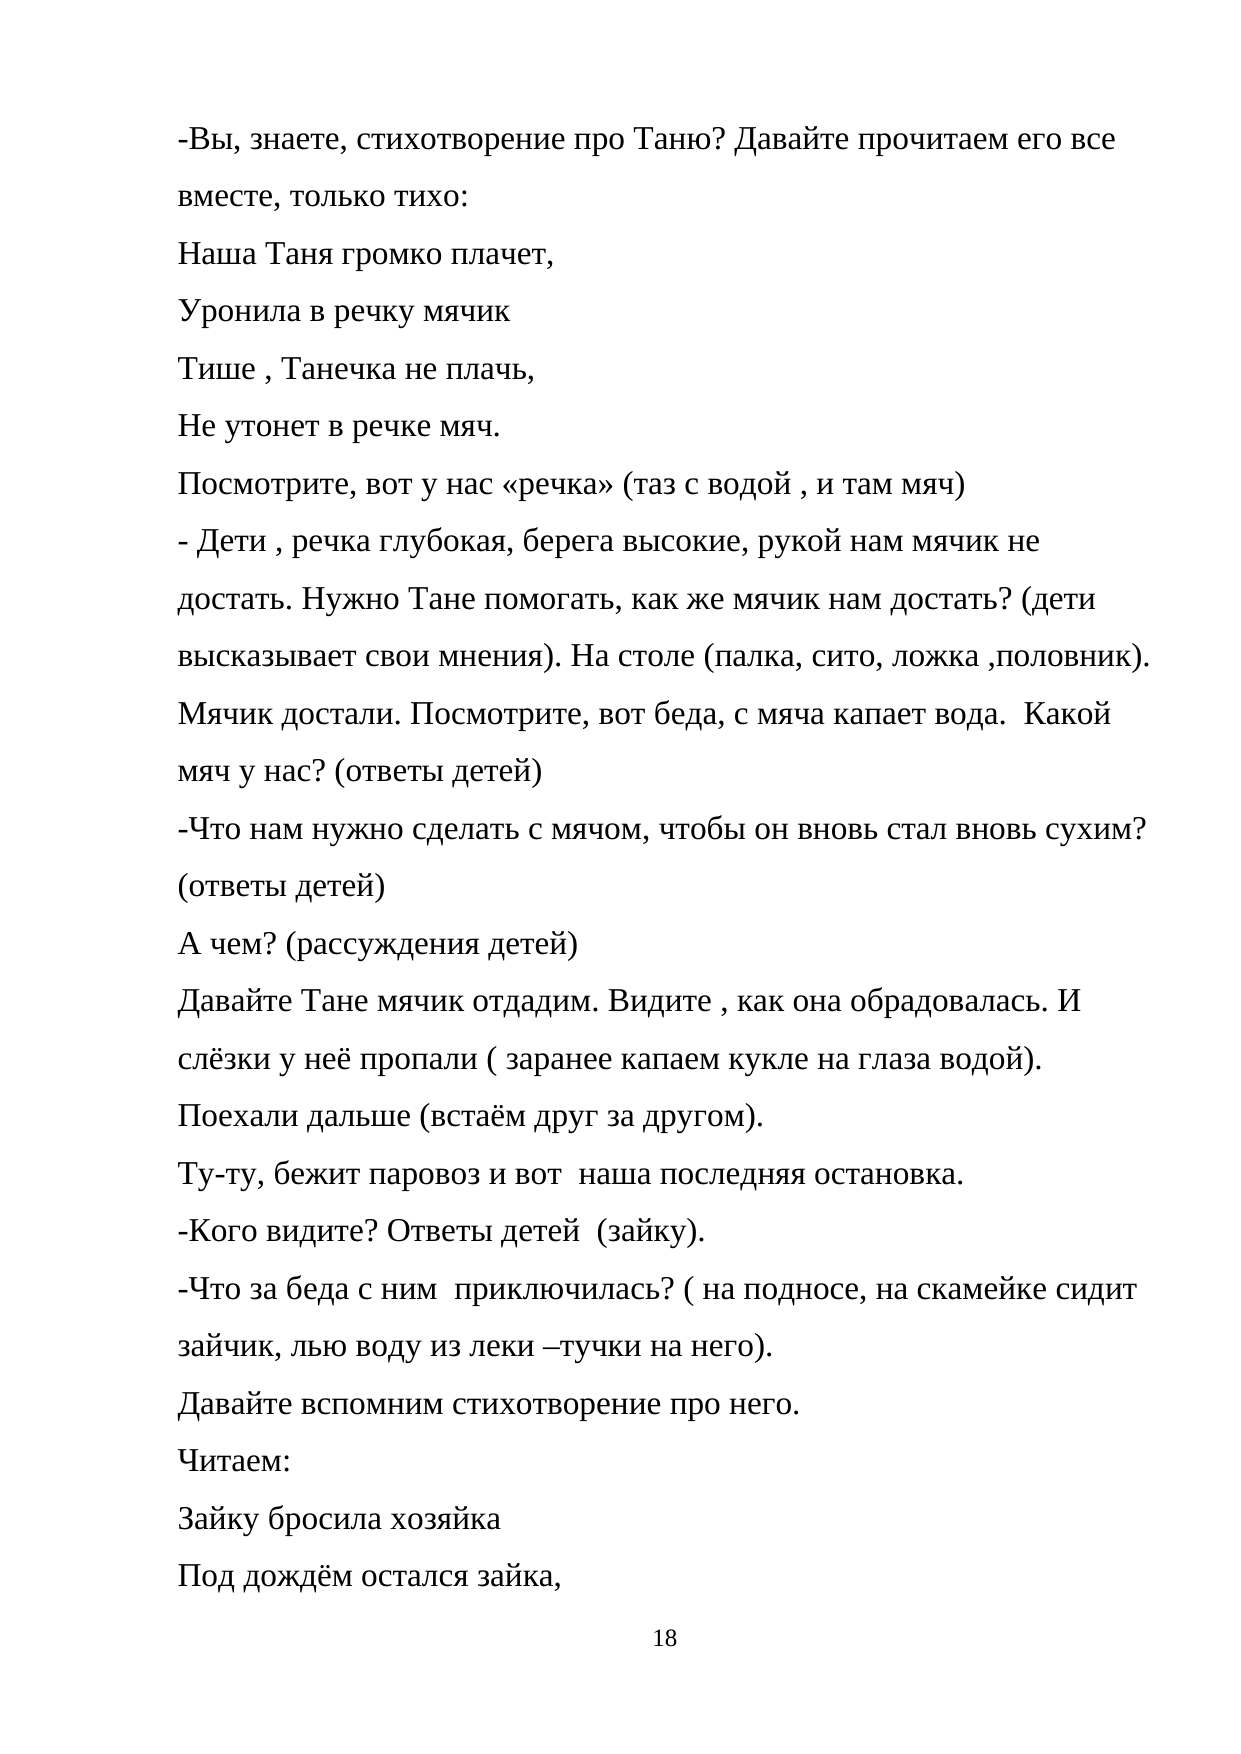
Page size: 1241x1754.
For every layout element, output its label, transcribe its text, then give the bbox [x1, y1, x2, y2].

text Давайте вспомним стихотворение про него. [177, 1383, 1152, 1421]
text -Что нам нужно сделать с мячом, чтобы он вновь стал вновь сухим? (ответы детей) [177, 808, 1152, 904]
text Посмотрите, вот у нас «речка» (таз с водой , и там мяч) [177, 463, 1152, 501]
text - Дети , речка глубокая, берега высокие, рукой нам мячик не достать. Нужно Тане помогать, как же мячик нам достать? (дети высказывает свои мнения). На столе (палка, сито, ложка ,половник). [177, 521, 1152, 674]
text -Кого видите? Ответы детей (зайку). [177, 1211, 1152, 1249]
text Уронила в речку мячик [177, 291, 1152, 329]
text Поехали дальше (встаём друг за другом). [177, 1096, 1152, 1134]
text Мячик достали. Посмотрите, вот беда, с мяча капает вода. Какой мяч у нас? (ответы детей) [177, 693, 1152, 789]
text А чем? (рассуждения детей) [177, 923, 1152, 961]
text Под дождём остался зайка, [177, 1556, 1152, 1594]
text Зайку бросила хозяйка [177, 1498, 1152, 1536]
text Наша Таня громко плачет, [177, 233, 1152, 271]
text -Что за беда с ним приключилась? ( на подносе, на скамейке сидит зайчик, лью воду из леки –тучки на него). [177, 1268, 1152, 1364]
text Тише , Танечка не плачь, [177, 348, 1152, 386]
text Ту-ту, бежит паровоз и вот наша последняя остановка. [177, 1153, 1152, 1191]
text Давайте Тане мячик отдадим. Видите , как она обрадовалась. И слёзки у неё пропали ( заранее капаем кукле на глаза водой). [177, 981, 1152, 1076]
text -Вы, знаете, стихотворение про Таню? Давайте прочитаем его все вместе, только тихо: [177, 118, 1152, 214]
text Не утонет в речке мяч. [177, 406, 1152, 444]
text Читаем: [177, 1441, 1152, 1479]
